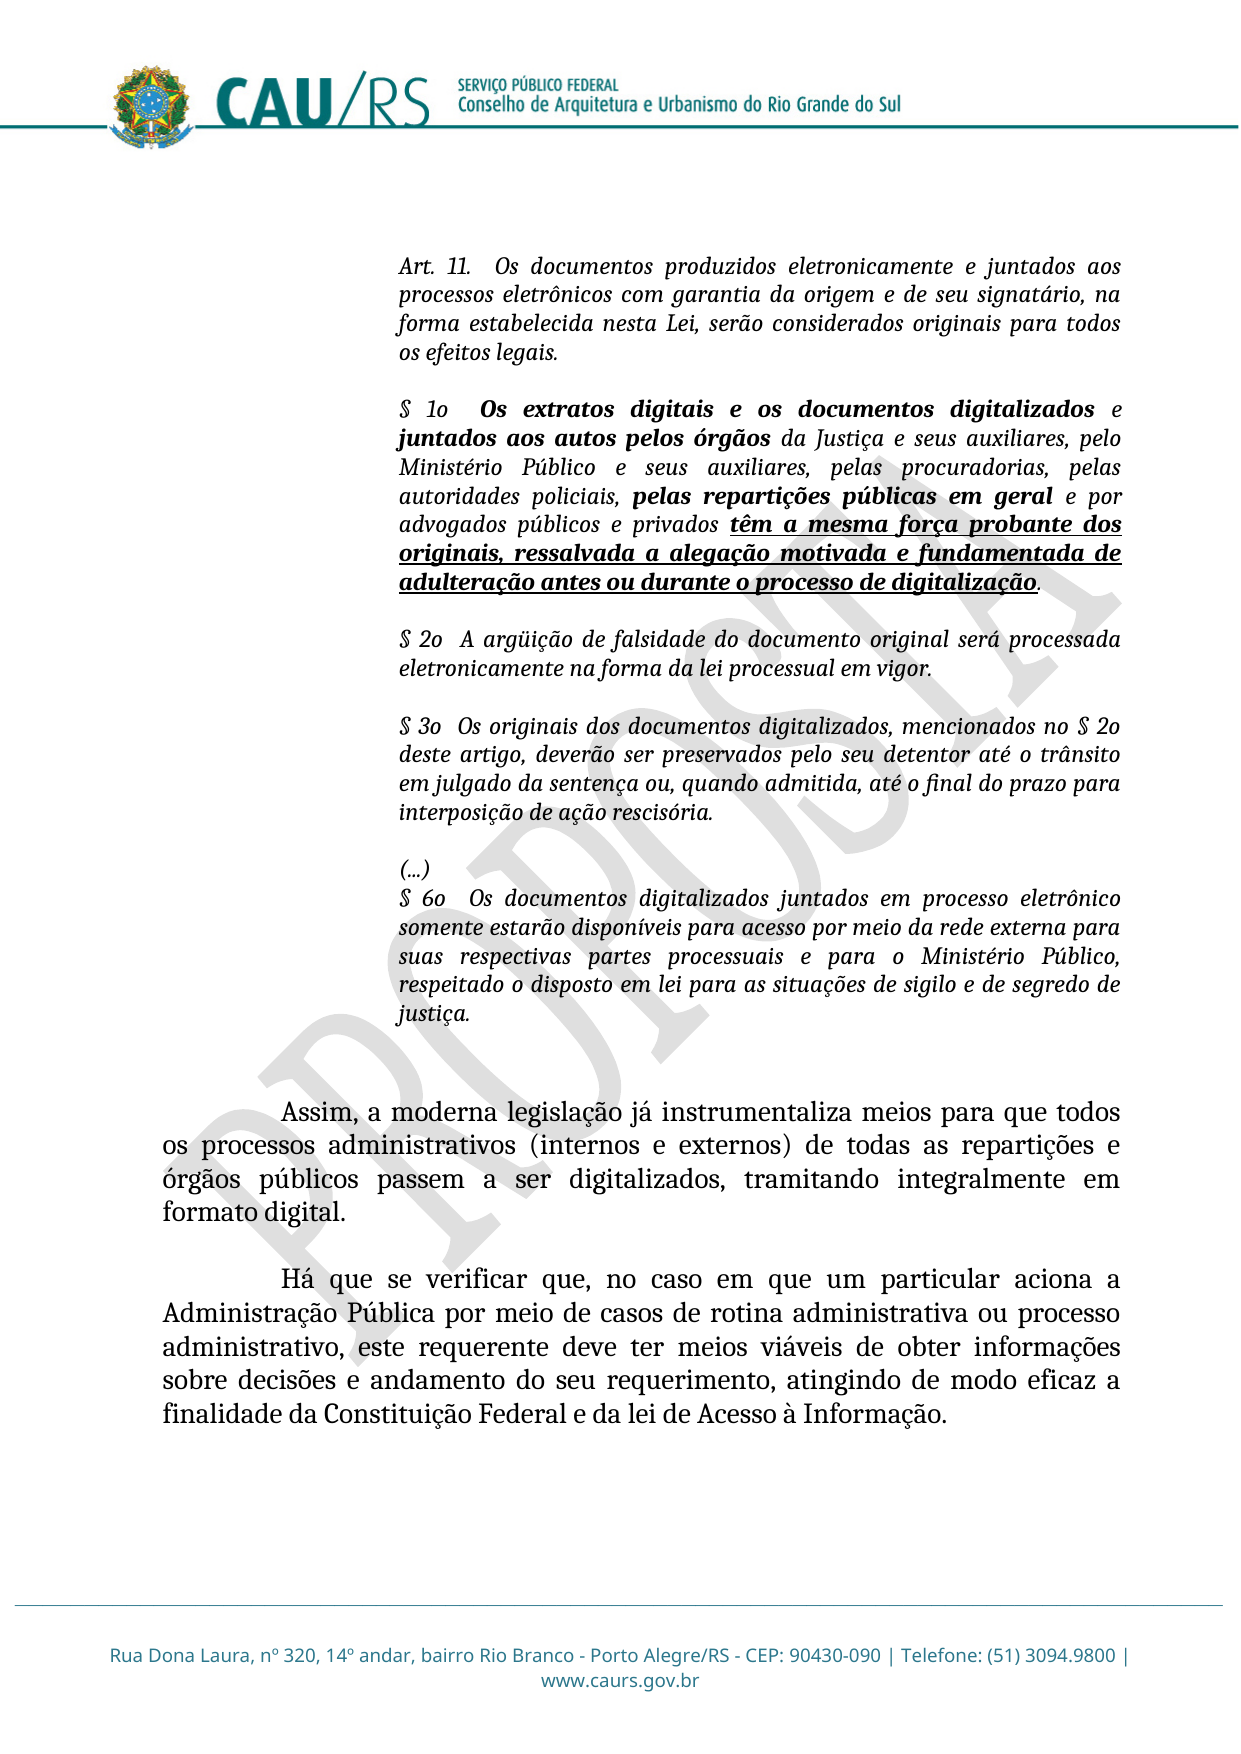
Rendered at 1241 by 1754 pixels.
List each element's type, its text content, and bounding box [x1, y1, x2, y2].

picture [0, 0, 1239, 160]
text Assim, a moderna legislação já instrumentaliza meios para que todos os processos administrativos (internos e externos) de todas as repartições e órgãos públicos passem a ser digitalizados, tramitando integralmente em formato digital. [162, 1095, 1122, 1229]
text Há que se verificar que, no caso em que um particular aciona a Administração Pública por meio de casos de rotina administrativa ou processo administrativo, este requerente deve ter meios viáveis de obter informações sobre decisões e andamento do seu requerimento, atingindo de modo eficaz a finalidade da Constituição Federal e da lei de Acesso à Informação. [162, 1263, 1122, 1430]
text § 6o Os documentos digitalizados juntados em processo eletrônico somente estarão disponíveis para acesso por meio da rede externa para suas respectivas partes processuais e para o Ministério Público, respeitado o disposto em lei para as situações de sigilo e de segredo de justiça. [399, 884, 1122, 1028]
text § 1o Os extratos digitais e os documentos digitalizados e juntados aos autos pelos órgãos da Justiça e seus auxiliares, pelo Ministério Público e seus auxiliares, pelas procuradorias, pelas autoridades policiais, pelas repartições públicas em geral e por advogados públicos e privados têm a mesma força probante dos originais, ressalvada a alegação motivada e fundamentada de adulteração antes ou durante o processo de digitalização. [399, 395, 1122, 563]
text (...) [399, 855, 1122, 884]
text Art. 11. Os documentos produzidos eletronicamente e juntados aos processos eletrônicos com garantia da origem e de seu signatário, na forma estabelecida nesta Lei, serão considerados originais para todos os efeitos legais. [399, 252, 1122, 367]
text § 3o Os originais dos documentos digitalizados, mencionados no § 2o deste artigo, deverão ser preservados pelo seu detentor até o trânsito em julgado da sentença ou, quando admitida, até o final do prazo para interposição de ação rescisória. [399, 712, 1122, 827]
text § 2o A argüição de falsidade do documento original será processada eletronicamente na forma da lei processual em vigor. [399, 625, 1122, 683]
